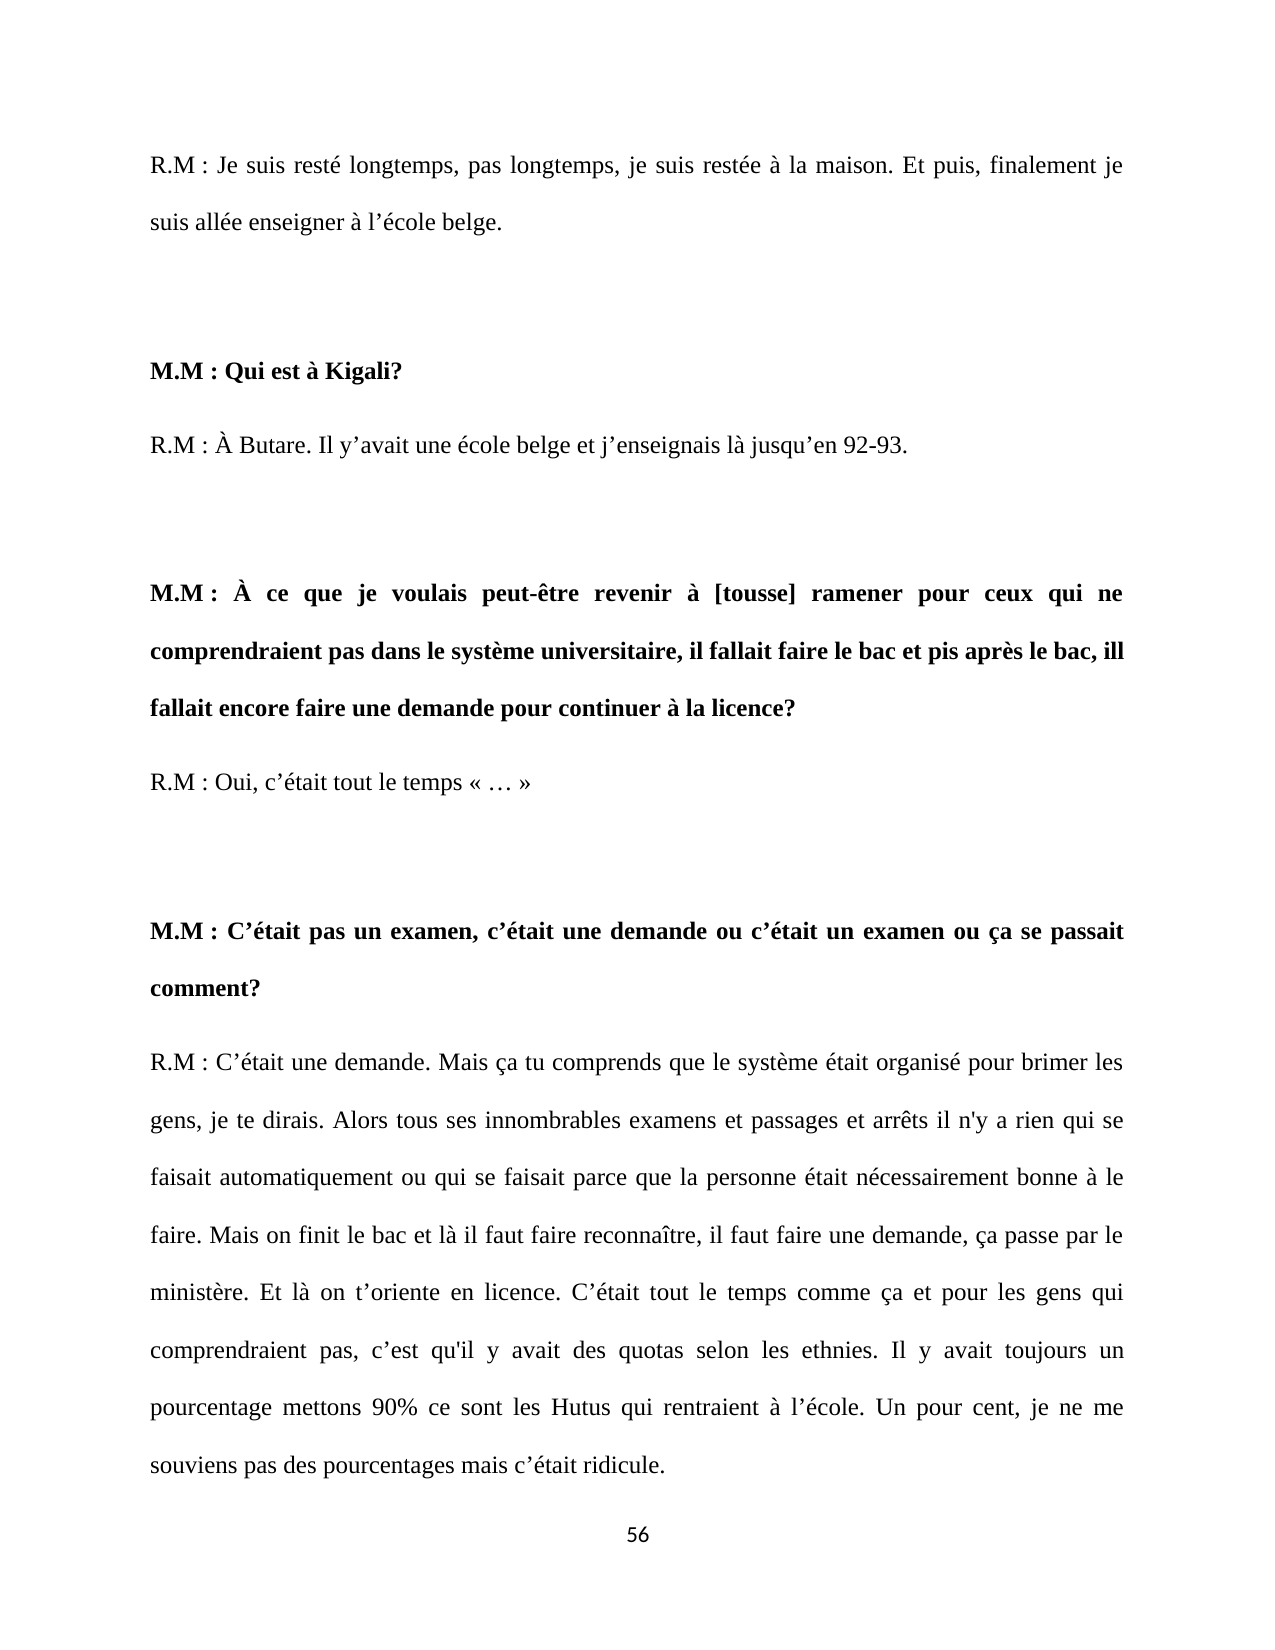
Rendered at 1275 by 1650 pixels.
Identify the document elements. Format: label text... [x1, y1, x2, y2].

text M.M : C’était pas un examen, c’était une demande ou c’était un examen ou ça se passait comment? [150, 916, 1125, 1002]
text M.M : Qui est à Kigali? [150, 356, 1125, 384]
text M.M : À ce que je voulais peut-être revenir à [tousse] ramener pour ceux qui ne comprendraient pas dans le système universitaire, il fallait faire le bac et pis après le bac, ill fallait encore faire une demande pour continuer à la licence? [150, 578, 1125, 722]
text R.M : C’était une demande. Mais ça tu comprends que le système était organisé pour brimer les gens, je te dirais. Alors tous ses innombrables examens et passages et arrêts il n'y a rien qui se faisait automatiquement ou qui se faisait parce que la personne était nécessairement bonne à le faire. Mais on finit le bac et là il faut faire reconnaître, il faut faire une demande, ça passe par le ministère. Et là on t’oriente en licence. C’était tout le temps comme ça et pour les gens qui comprendraient pas, c’est qu'il y avait des quotas selon les ethnies. Il y avait toujours un pourcentage mettons 90% ce sont les Hutus qui rentraient à l’école. Un pour cent, je ne me souviens pas des pourcentages mais c’était ridicule. [150, 1047, 1125, 1479]
text R.M : Oui, c’était tout le temps « … » [150, 767, 1125, 796]
text R.M : À Butare. Il y’avait une école belge et j’enseignais là jusqu’en 92-93. [150, 430, 1125, 459]
text R.M : Je suis resté longtemps, pas longtemps, je suis restée à la maison. Et puis, finalement je suis allée enseigner à l’école belge. [150, 150, 1125, 236]
